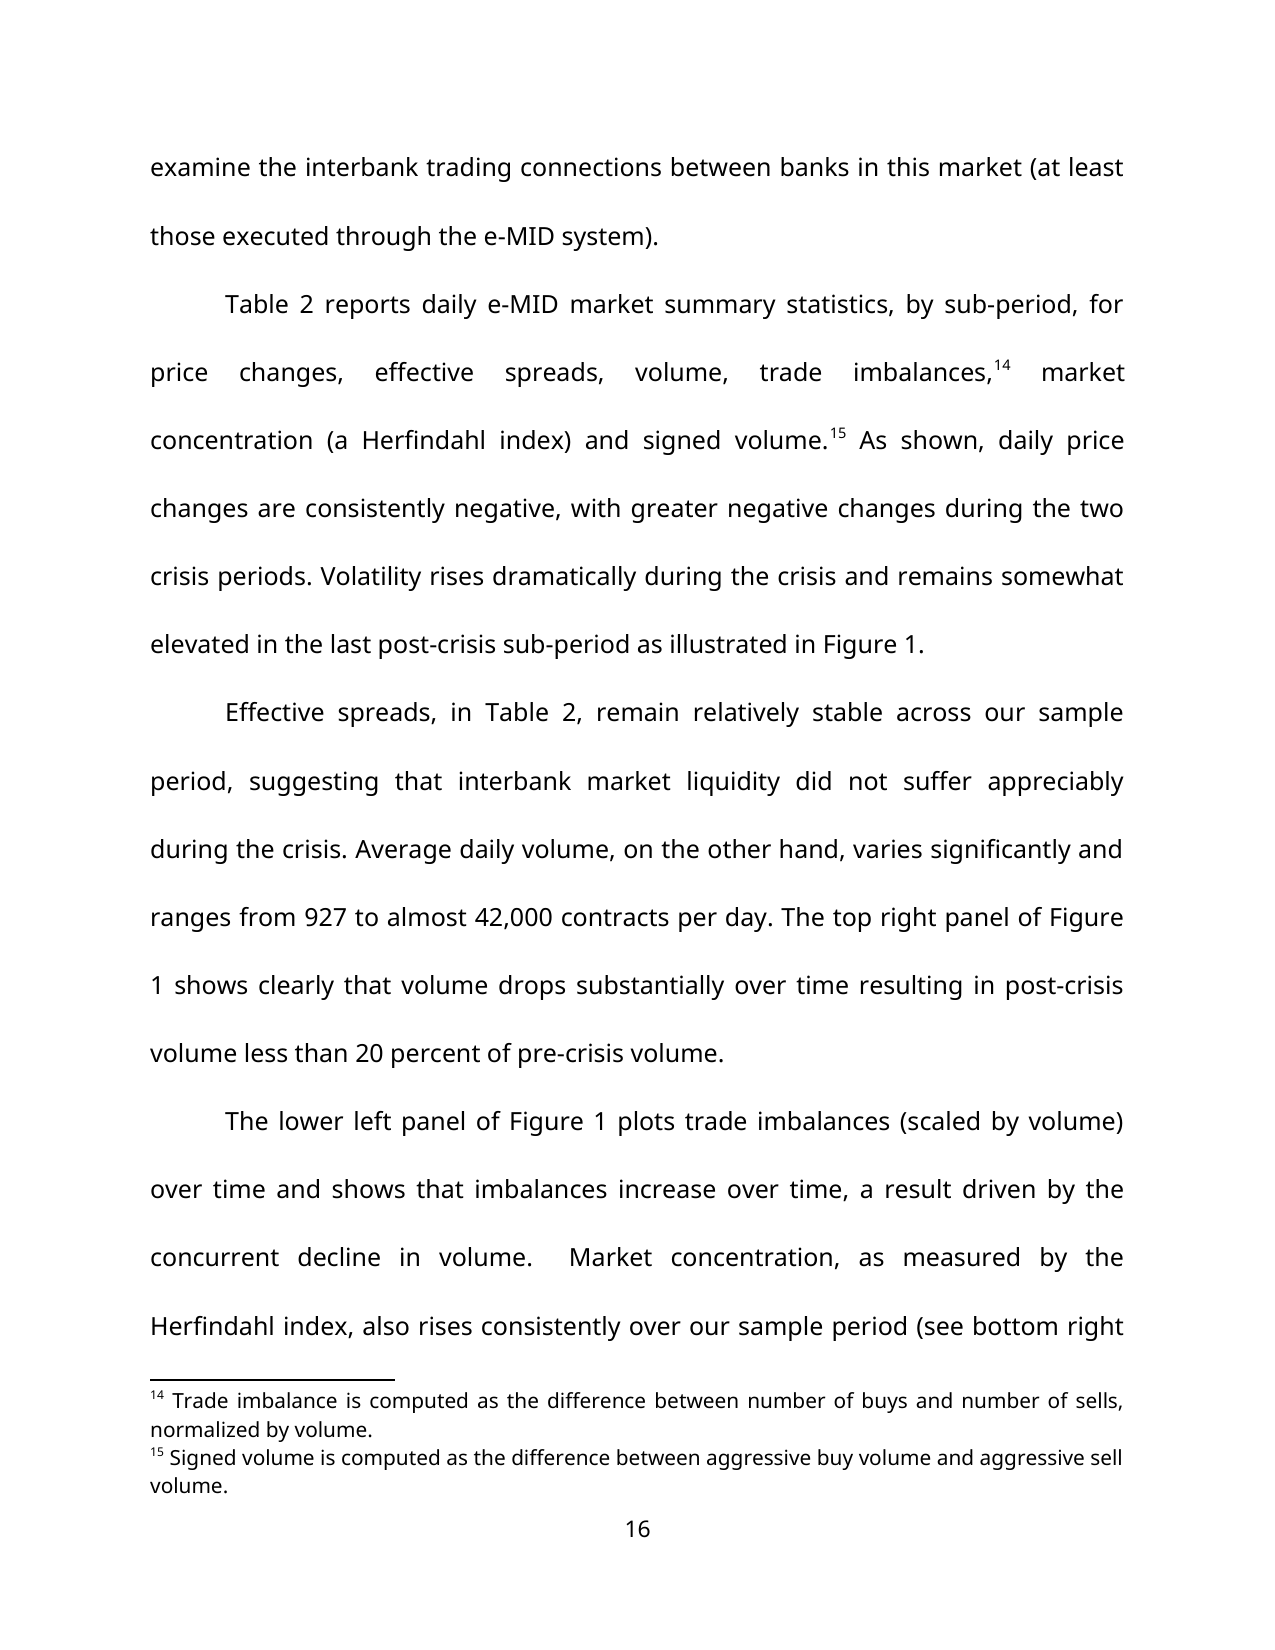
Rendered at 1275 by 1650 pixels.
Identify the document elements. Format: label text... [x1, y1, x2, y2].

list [150, 1104, 1125, 1342]
list Table 2 reports daily e-MID market summary statistics, by sub-period, for price changes, effective spreads, volume, trade imbalances, market concentration (a Herfindahl index) and signed volume. As shown, daily price changes are consistently negative, with greater negative changes during the two crisis periods. Volatility rises dramatically during the crisis and remains somewhat elevated in the last post-crisis sub-period as illustrated in Figure 1. [150, 286, 1125, 661]
list Effective spreads, in Table 2, remain relatively stable across our sample period, suggesting that interbank market liquidity did not suffer appreciably during the crisis. Average daily volume, on the other hand, varies significantly and ranges from 927 to almost 42,000 contracts per day. The top right panel of Figure 1 shows clearly that volume drops substantially over time resulting in post-crisis volume less than 20 percent of pre-crisis volume. [150, 695, 1125, 1070]
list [150, 150, 1125, 252]
